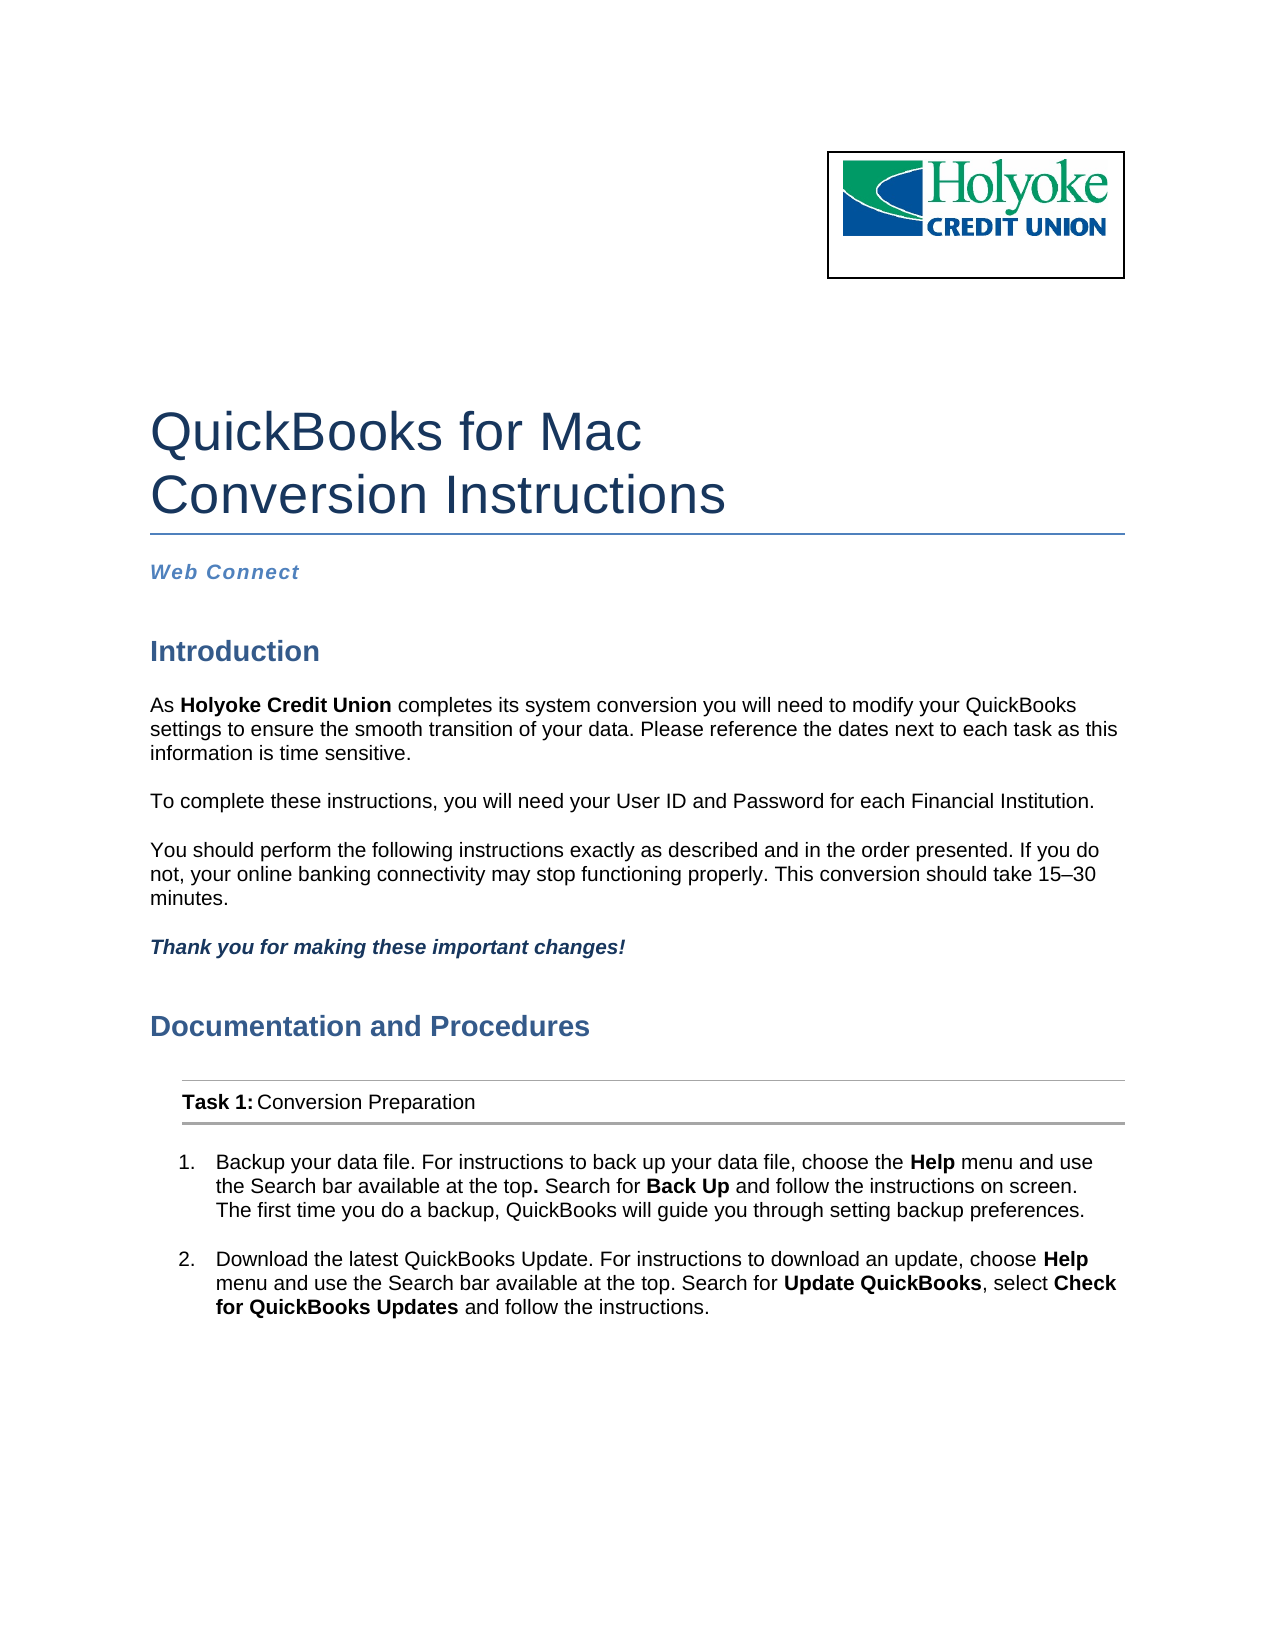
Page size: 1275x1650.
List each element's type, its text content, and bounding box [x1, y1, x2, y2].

picture [843, 159, 1108, 236]
text Thank you for making these important changes! [150, 935, 1125, 959]
text Conversion Preparation [182, 1081, 1125, 1122]
text Documentation and Procedures [150, 1009, 1125, 1043]
list Download the latest QuickBooks Update. For instructions to download an update, choose Help menu and use the Search bar available at the top. Search for Update QuickBooks, select Check for QuickBooks Updates and follow the instructions. [178, 1247, 1125, 1319]
subtitle Web Connect [150, 560, 1125, 584]
list Backup your data file. For instructions to back up your data file, choose the Help menu and use the Search bar available at the top. Search for Back Up and follow the instructions on screen. The first time you do a backup, QuickBooks will guide you through setting backup preferences. [178, 1150, 1125, 1222]
text To complete these instructions, you will need your User ID and Password for each Financial Institution. [150, 789, 1125, 813]
text As Holyoke Credit Union completes its system conversion you will need to modify your QuickBooks settings to ensure the smooth transition of your data. Please reference the dates next to each task as this information is time sensitive. [150, 692, 1125, 764]
title Conversion Instructions [150, 462, 1125, 533]
text You should perform the following instructions exactly as described and in the order presented. If you do not, your online banking connectivity may stop functioning properly. This conversion should take 15–30 minutes. [150, 838, 1125, 910]
title QuickBooks for Mac [150, 400, 1125, 462]
text Introduction [150, 634, 1125, 667]
